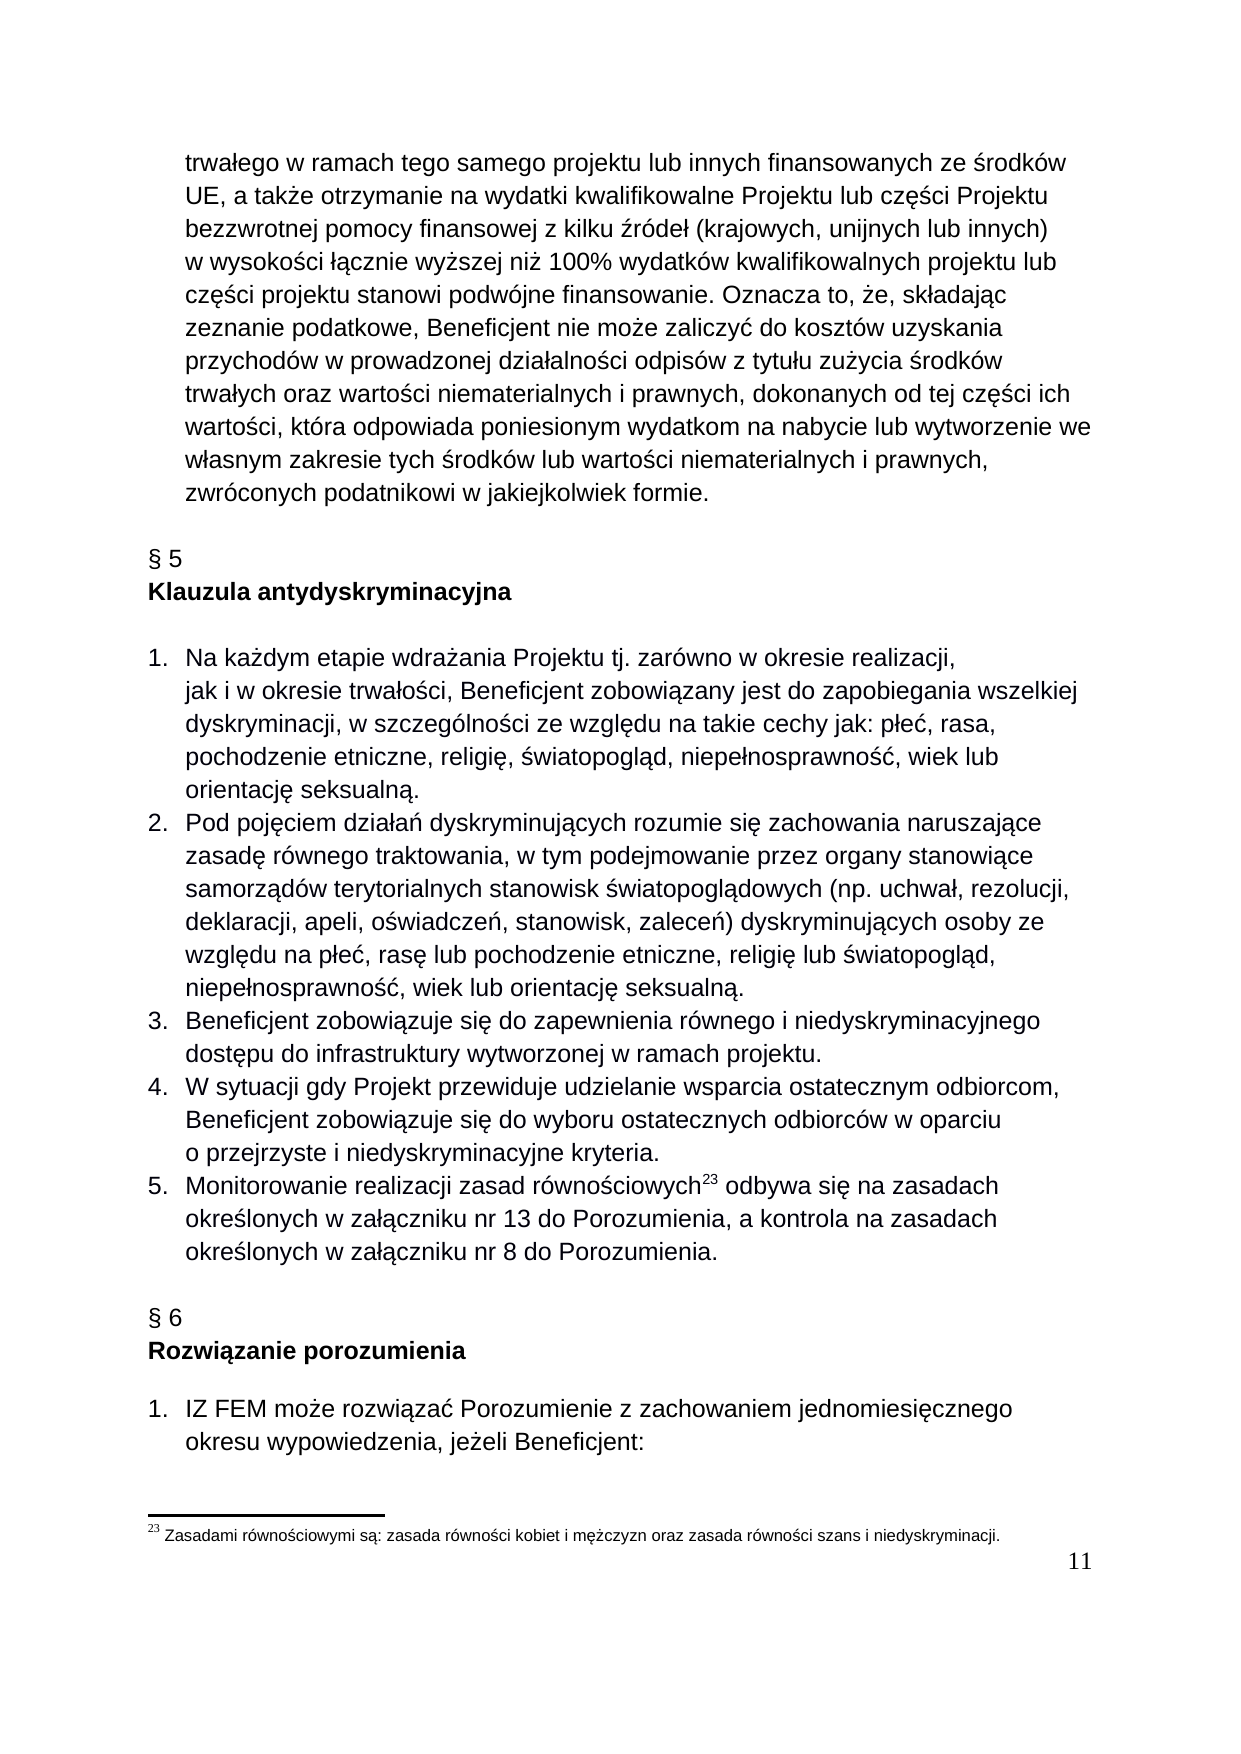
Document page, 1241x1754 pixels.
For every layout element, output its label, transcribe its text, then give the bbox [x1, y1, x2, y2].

text § 6 [148, 1303, 1093, 1331]
list Monitorowanie realizacji zasad równościowych odbywa się na zasadach określonych w załączniku nr 13 do Porozumienia, a kontrola na zasadach określonych w załączniku nr 8 do Porozumienia. [148, 1171, 1093, 1266]
list Beneficjent zobowiązuje się do zapewnienia równego i niedyskryminacyjnego dostępu do infrastruktury wytworzonej w ramach projektu. [148, 1006, 1093, 1068]
list IZ FEM może rozwiązać Porozumienie z zachowaniem jednomiesięcznego okresu wypowiedzenia, jeżeli Beneficjent: [148, 1394, 1093, 1455]
list W sytuacji gdy Projekt przewiduje udzielanie wsparcia ostatecznym odbiorcom, Beneficjent zobowiązuje się do wyboru ostatecznych odbiorców w oparciu o przejrzyste i niedyskryminacyjne kryteria. [148, 1072, 1093, 1167]
list Pod pojęciem działań dyskryminujących rozumie się zachowania naruszające zasadę równego traktowania, w tym podejmowanie przez organy stanowiące samorządów terytorialnych stanowisk światopoglądowych (np. uchwał, rezolucji, deklaracji, apeli, oświadczeń, stanowisk, zaleceń) dyskryminujących osoby ze względu na płeć, rasę lub pochodzenie etniczne, religię lub światopogląd, niepełnosprawność, wiek lub orientację seksualną. [148, 808, 1093, 1002]
text Klauzula antydyskryminacyjna [148, 577, 1093, 606]
text Rozwiązanie porozumienia [148, 1336, 1093, 1364]
list Na każdym etapie wdrażania Projektu tj. zarówno w okresie realizacji, jak i w okresie trwałości, Beneficjent zobowiązany jest do zapobiegania wszelkiej dyskryminacji, w szczególności ze względu na takie cechy jak: płeć, rasa, pochodzenie etniczne, religię, światopogląd, niepełnosprawność, wiek lub orientację seksualną. [148, 643, 1093, 804]
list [148, 148, 1093, 507]
text § 5 [148, 544, 1093, 573]
